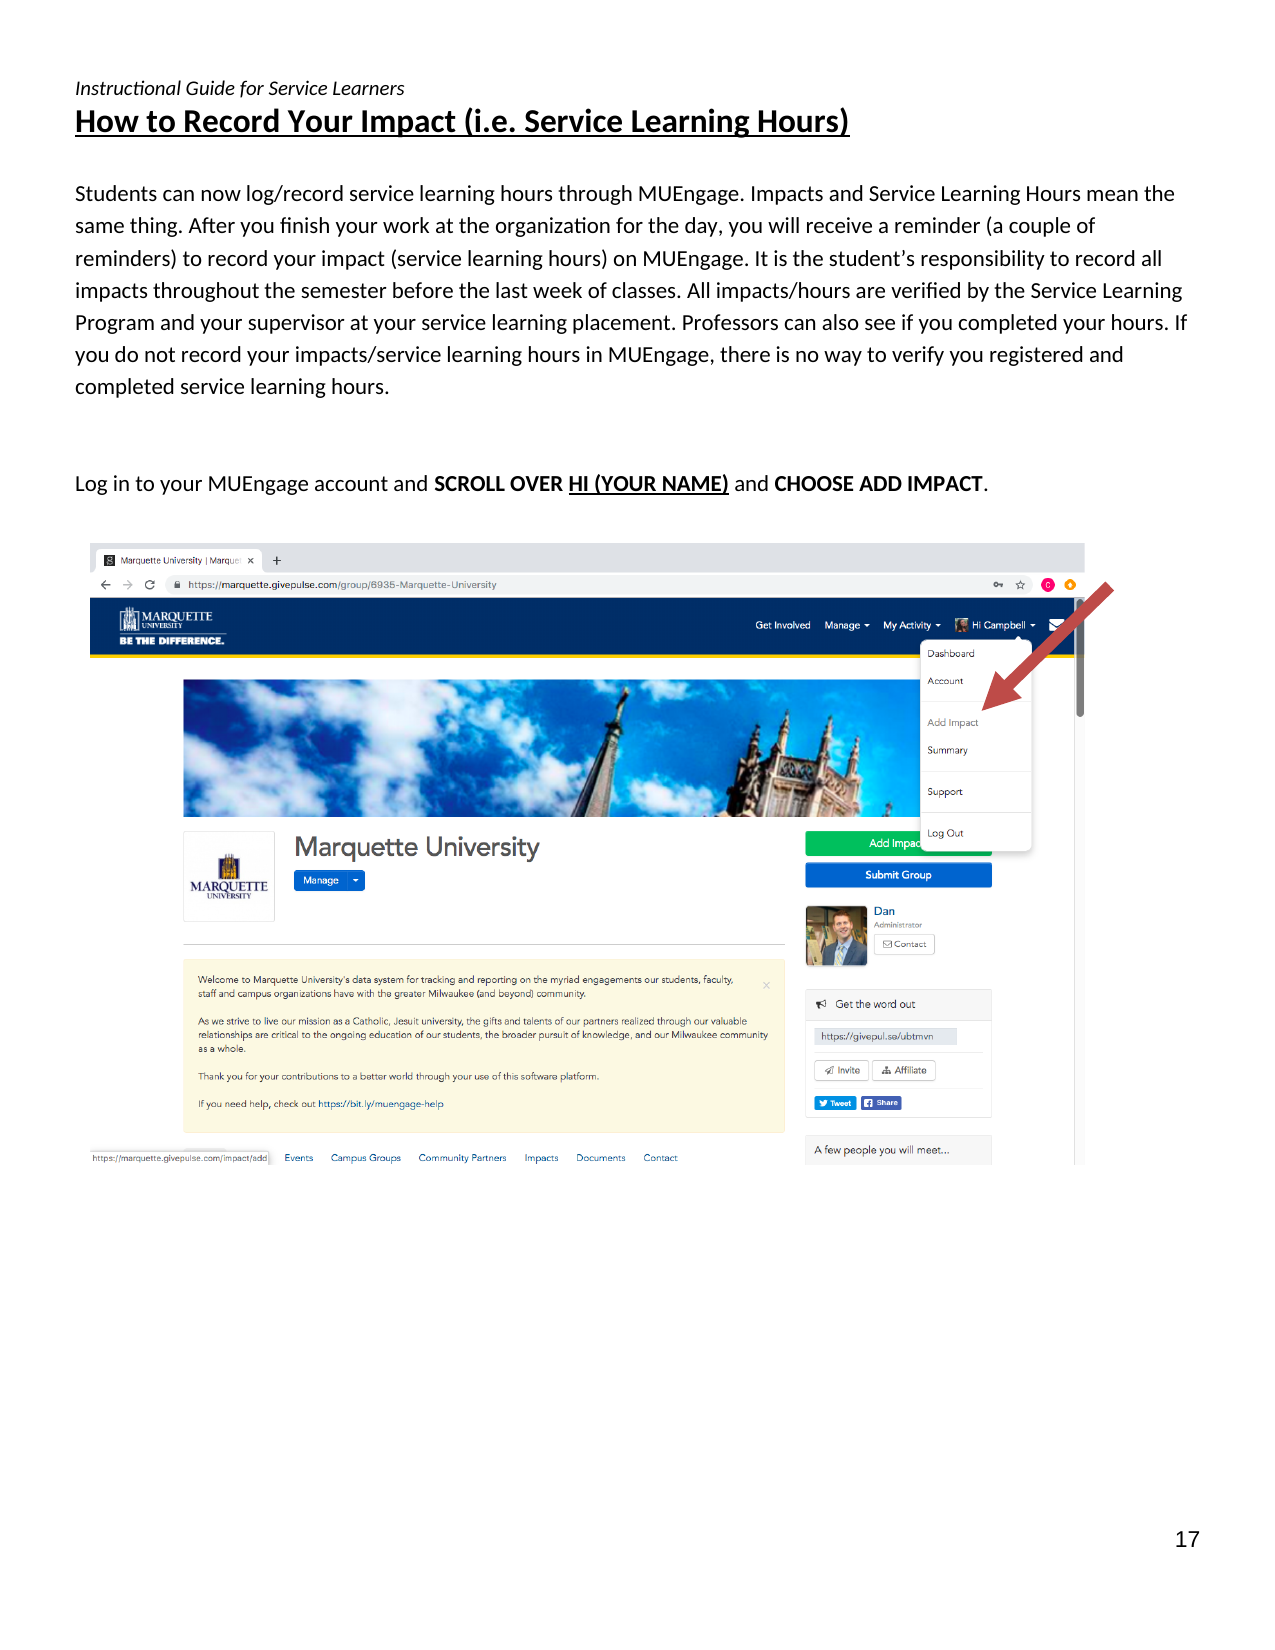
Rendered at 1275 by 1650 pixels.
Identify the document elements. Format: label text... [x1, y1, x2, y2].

text Log in to your MUEngage account and SCROLL OVER HI (YOUR NAME) and CHOOSE ADD IMPACT. [75, 469, 1200, 497]
picture [90, 543, 1085, 1165]
text How to Record Your Impact (i.e. Service Learning Hours) [75, 100, 1200, 141]
text Students can now log/record service learning hours through MUEngage. Impacts and Service Learning Hours mean the same thing. After you finish your work at the organization for the day, you will receive a reminder (a couple of reminders) to record your impact (service learning hours) on MUEngage. It is the student’s responsibility to record all impacts throughout the semester before the last week of classes. All impacts/hours are verified by the Service Learning Program and your supervisor at your service learning placement. Professors can also see if you completed your hours. If you do not record your impacts/service learning hours in MUEngage, there is no way to verify you registered and completed service learning hours. [75, 179, 1200, 401]
